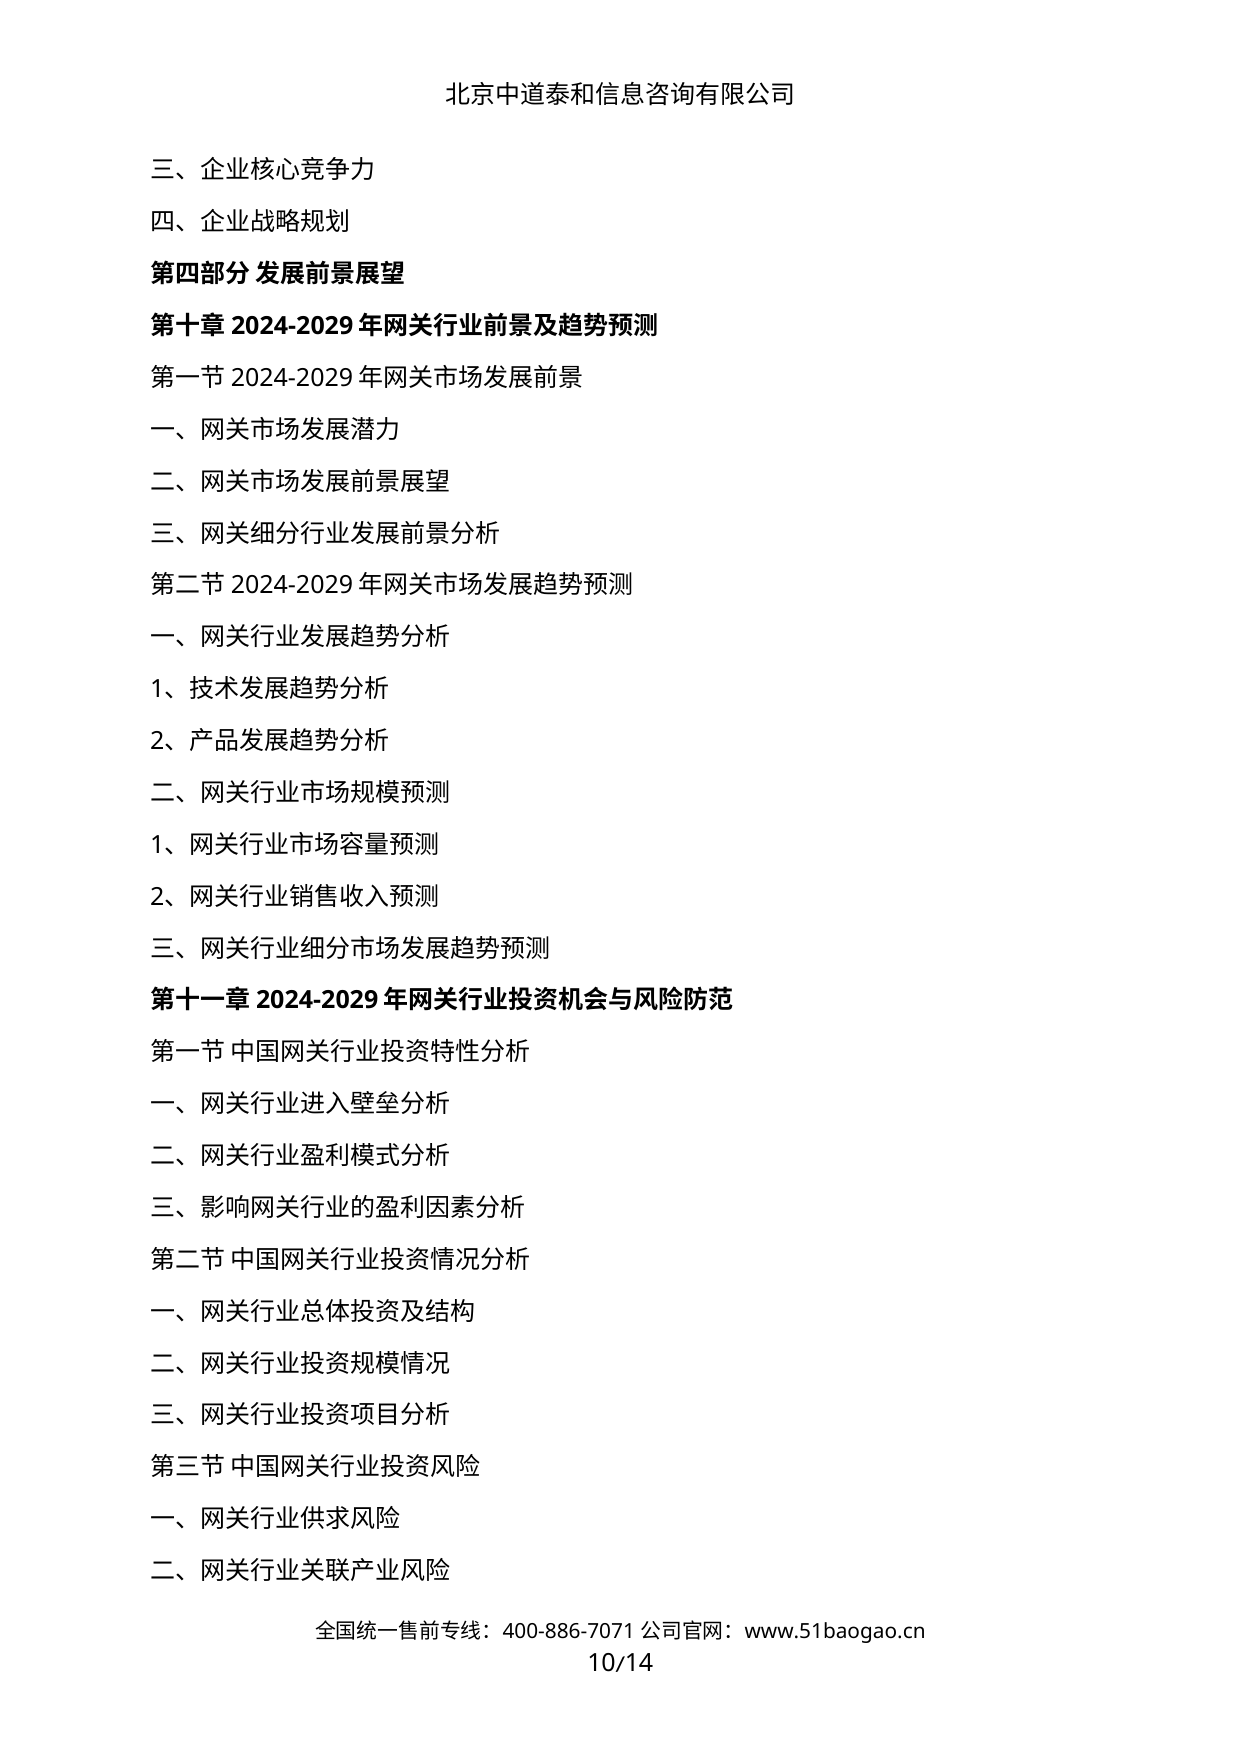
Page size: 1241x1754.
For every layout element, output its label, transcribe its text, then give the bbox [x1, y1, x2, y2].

text 一、网关行业进入壁垒分析 [150, 1084, 1090, 1120]
text 1、网关行业市场容量预测 [150, 824, 1090, 861]
text 四、企业战略规划 [150, 202, 1090, 238]
text 一、网关行业总体投资及结构 [150, 1291, 1090, 1327]
text 三、企业核心竞争力 [150, 150, 1090, 186]
text 二、网关市场发展前景展望 [150, 461, 1090, 497]
text 2、网关行业销售收入预测 [150, 876, 1090, 912]
text 第四部分 发展前景展望 [150, 254, 1090, 290]
text 第一节 中国网关行业投资特性分析 [150, 1032, 1090, 1068]
text 第一节 2024-2029年网关市场发展前景 [150, 357, 1090, 394]
text 二、网关行业盈利模式分析 [150, 1136, 1090, 1172]
text 2、产品发展趋势分析 [150, 721, 1090, 757]
text 一、网关行业供求风险 [150, 1499, 1090, 1535]
text 1、技术发展趋势分析 [150, 669, 1090, 705]
text 第十章 2024-2029年网关行业前景及趋势预测 [150, 306, 1090, 342]
text 第二节 2024-2029年网关市场发展趋势预测 [150, 565, 1090, 601]
text 三、网关行业细分市场发展趋势预测 [150, 928, 1090, 964]
text 第三节 中国网关行业投资风险 [150, 1447, 1090, 1483]
text 第十一章 2024-2029年网关行业投资机会与风险防范 [150, 980, 1090, 1016]
text 二、网关行业市场规模预测 [150, 772, 1090, 809]
text 三、网关行业投资项目分析 [150, 1395, 1090, 1431]
text 一、网关市场发展潜力 [150, 409, 1090, 446]
text 三、网关细分行业发展前景分析 [150, 513, 1090, 549]
text 一、网关行业发展趋势分析 [150, 617, 1090, 653]
text 二、网关行业关联产业风险 [150, 1551, 1090, 1587]
text 三、影响网关行业的盈利因素分析 [150, 1187, 1090, 1224]
text 第二节 中国网关行业投资情况分析 [150, 1239, 1090, 1276]
text 二、网关行业投资规模情况 [150, 1343, 1090, 1379]
